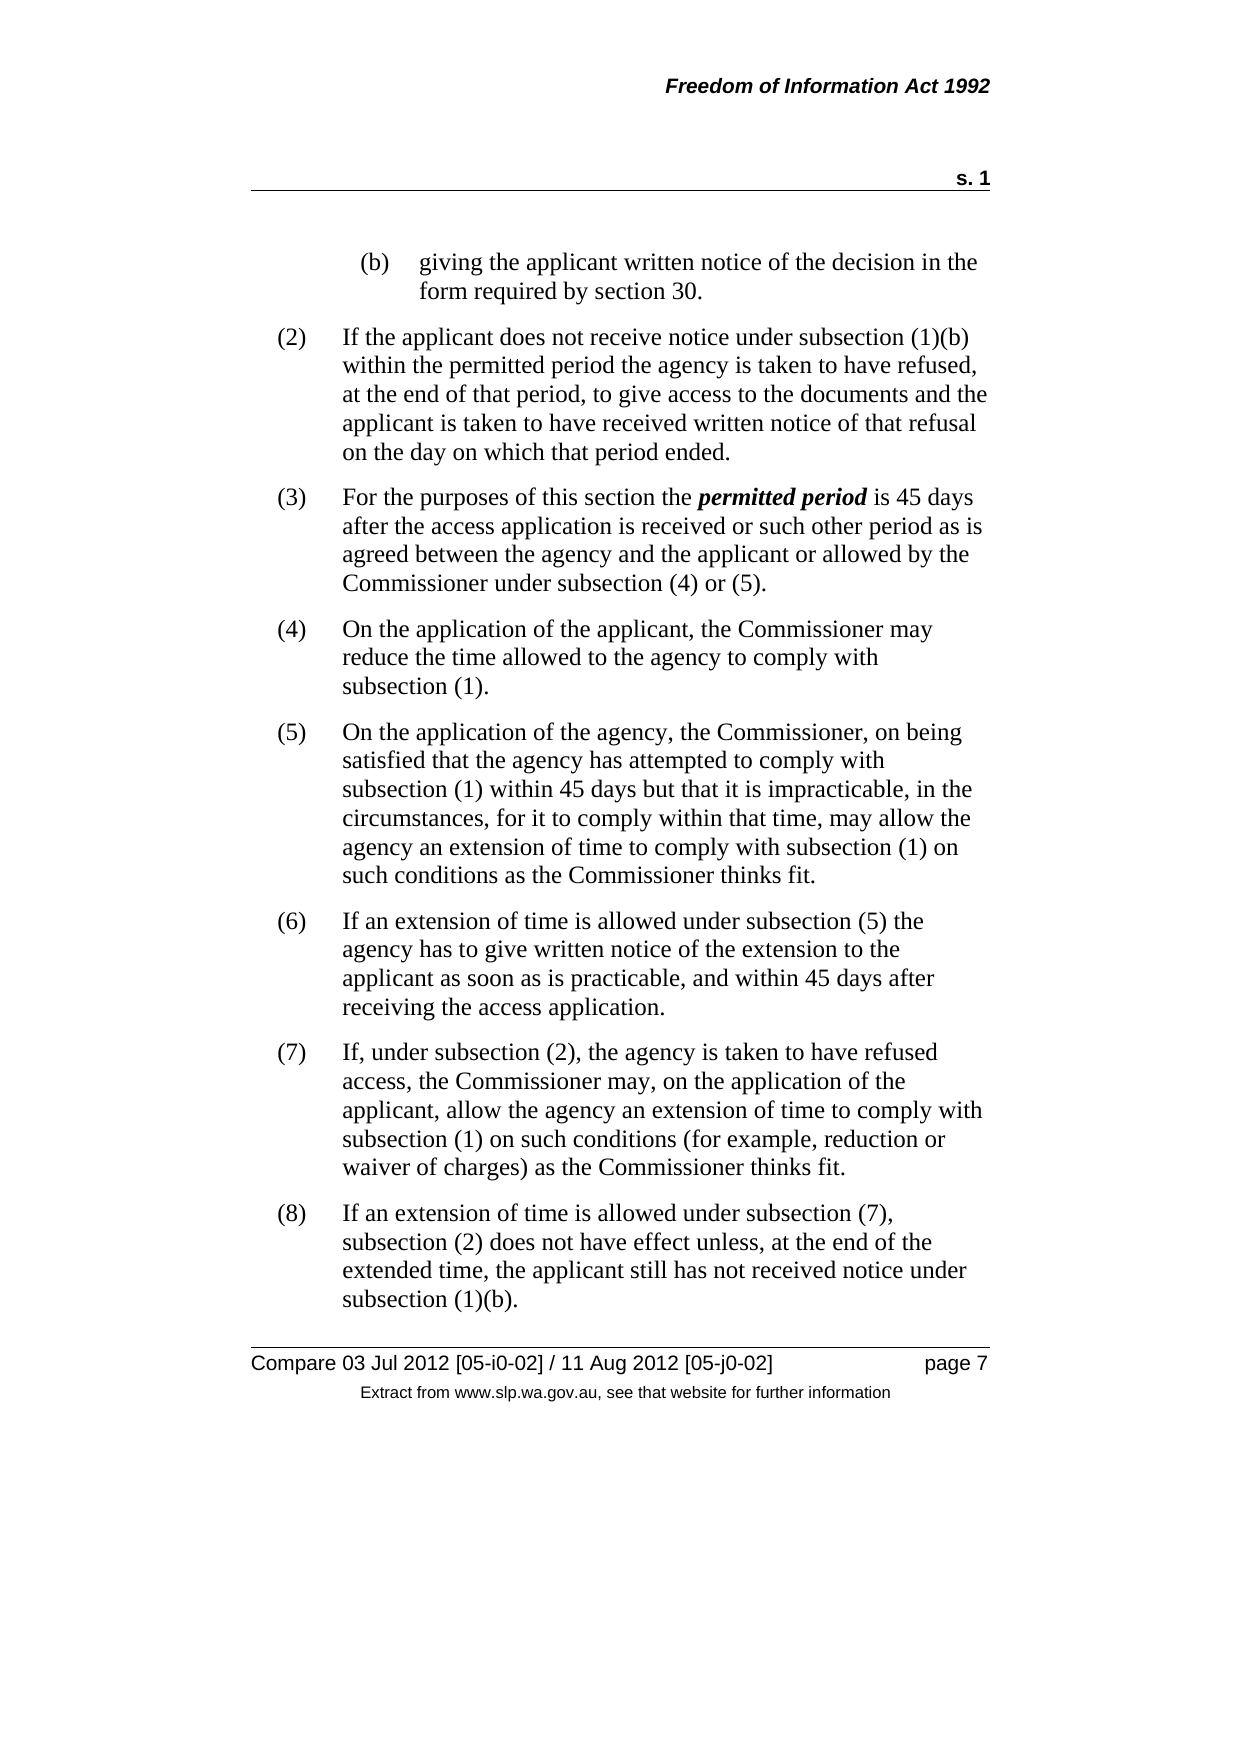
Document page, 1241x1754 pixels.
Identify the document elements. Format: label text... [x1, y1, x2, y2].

text (7) If, under subsection (2), the agency is taken to have refused access, the Commissioner may, on the application of the applicant, allow the agency an extension of time to comply with subsection (1) on such conditions (for example, reduction or waiver of charges) as the Commissioner thinks fit. [251, 1037, 990, 1181]
text (8) If an extension of time is allowed under subsection (7), subsection (2) does not have effect unless, at the end of the extended time, the applicant still has not received notice under subsection (1)(b). [251, 1198, 990, 1313]
text (5) On the application of the agency, the Commissioner, on being satisfied that the agency has attempted to comply with subsection (1) within 45 days but that it is impracticable, in the circumstances, for it to comply within that time, may allow the agency an extension of time to comply with subsection (1) on such conditions as the Commissioner thinks fit. [251, 717, 990, 889]
text (6) If an extension of time is allowed under subsection (5) the agency has to give written notice of the extension to the applicant as soon as is practicable, and within 45 days after receiving the access application. [251, 906, 990, 1021]
text (4) On the application of the applicant, the Commissioner may reduce the time allowed to the agency to comply with subsection (1). [251, 614, 990, 700]
text (3) For the purposes of this section the permitted period is 45 days after the access application is received or such other period as is agreed between the agency and the applicant or allowed by the Commissioner under subsection (4) or (5). [251, 482, 990, 597]
text (b) giving the applicant written notice of the decision in the form required by section 30. [251, 247, 990, 305]
text (2) If the applicant does not receive notice under subsection (1)(b) within the permitted period the agency is taken to have refused, at the end of that period, to give access to the documents and the applicant is taken to have received written notice of that refusal on the day on which that period ended. [251, 322, 990, 465]
